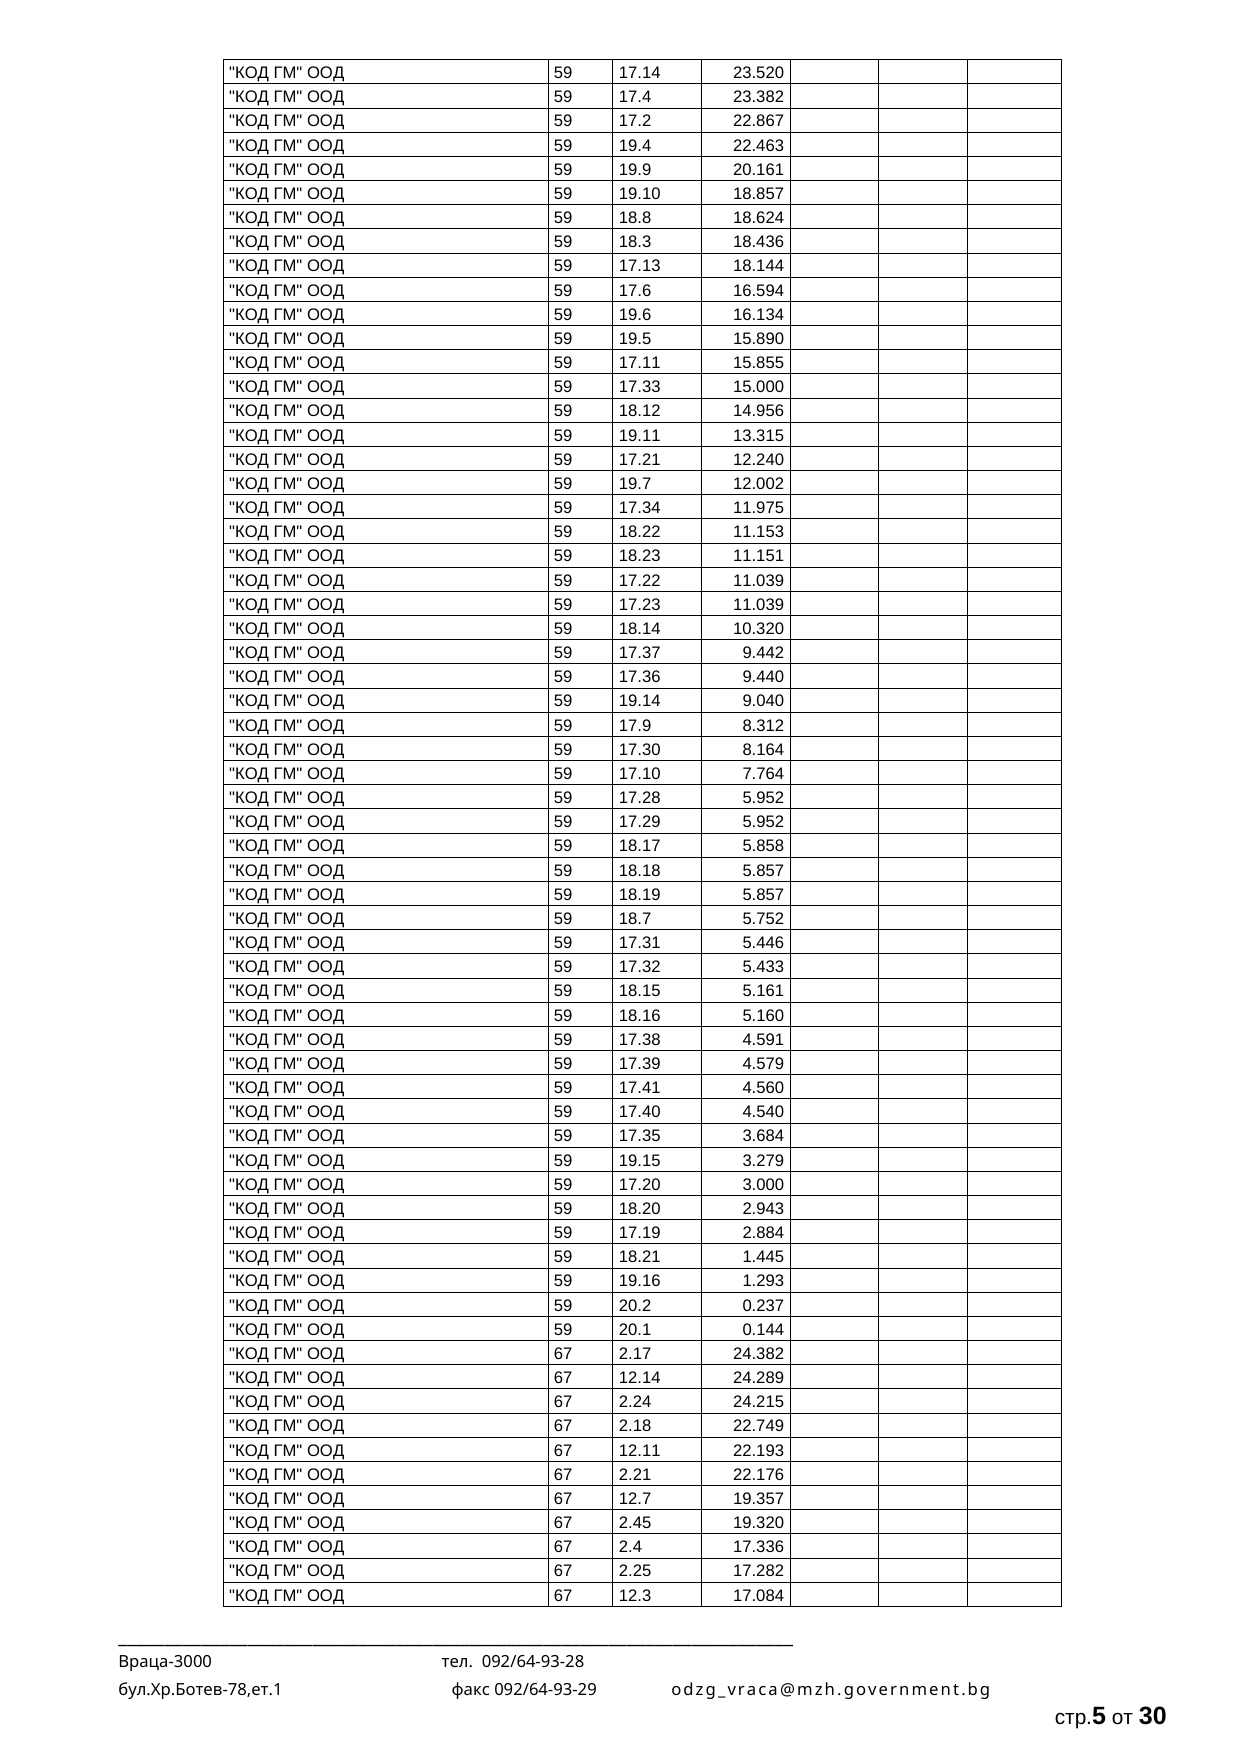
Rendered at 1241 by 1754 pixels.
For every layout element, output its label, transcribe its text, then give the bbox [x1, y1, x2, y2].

table_cell 18.8 [613, 205, 701, 228]
table_cell [791, 954, 878, 977]
table_cell 17.14 [613, 60, 701, 83]
table_cell [968, 785, 1061, 808]
table_cell 17.38 [613, 1027, 701, 1050]
table_cell [968, 278, 1061, 301]
table_cell [791, 1148, 878, 1171]
table_cell "КОД ГМ" ООД [224, 979, 548, 1002]
table_cell [968, 930, 1061, 953]
table_cell [968, 350, 1061, 373]
table_cell 67 [549, 1559, 612, 1582]
table_cell [791, 882, 878, 905]
table_cell 59 [549, 954, 612, 977]
table_cell 59 [549, 278, 612, 301]
table_cell 5.161 [702, 979, 790, 1002]
table_cell [879, 1124, 967, 1147]
table_cell "КОД ГМ" ООД [224, 1124, 548, 1147]
table_cell "КОД ГМ" ООД [224, 1148, 548, 1171]
table_cell [879, 399, 967, 422]
table_cell [791, 1099, 878, 1122]
table_cell [791, 278, 878, 301]
table_cell "КОД ГМ" ООД [224, 882, 548, 905]
table_cell [879, 882, 967, 905]
table_cell 18.3 [613, 229, 701, 252]
table_cell 59 [549, 84, 612, 107]
table_cell [791, 1438, 878, 1461]
table_cell 59 [549, 882, 612, 905]
table_cell 59 [549, 1317, 612, 1340]
table_cell [968, 1220, 1061, 1243]
table_cell 59 [549, 1196, 612, 1219]
table_cell [791, 592, 878, 615]
table_cell [791, 1486, 878, 1509]
table_cell [968, 1534, 1061, 1557]
table_cell 20.1 [613, 1317, 701, 1340]
table_cell [968, 1293, 1061, 1316]
table_cell "КОД ГМ" ООД [224, 1583, 548, 1606]
table_cell 18.17 [613, 834, 701, 857]
table_cell 19.7 [613, 471, 701, 494]
table_cell 59 [549, 834, 612, 857]
table_cell [791, 737, 878, 760]
table_cell 59 [549, 302, 612, 325]
table_cell [968, 423, 1061, 446]
table_cell 67 [549, 1510, 612, 1533]
table_cell 19.14 [613, 689, 701, 712]
table_cell 12.11 [613, 1438, 701, 1461]
table_cell 59 [549, 350, 612, 373]
table_cell 15.000 [702, 374, 790, 397]
table_cell 15.890 [702, 326, 790, 349]
table_cell [879, 302, 967, 325]
table_cell "КОД ГМ" ООД [224, 1099, 548, 1122]
table_cell "КОД ГМ" ООД [224, 109, 548, 132]
table_cell [791, 1559, 878, 1582]
table_cell 12.7 [613, 1486, 701, 1509]
table_cell 2.4 [613, 1534, 701, 1557]
table_cell [791, 834, 878, 857]
table_cell [791, 785, 878, 808]
table_cell [879, 84, 967, 107]
table_cell [968, 254, 1061, 277]
table_cell 2.25 [613, 1559, 701, 1582]
table_cell 5.858 [702, 834, 790, 857]
table_cell 18.23 [613, 544, 701, 567]
table_cell [791, 519, 878, 542]
table_cell [968, 1414, 1061, 1437]
table_cell [968, 205, 1061, 228]
table_cell 18.7 [613, 906, 701, 929]
table_cell [879, 1462, 967, 1485]
table_cell 59 [549, 1027, 612, 1050]
table_cell [791, 1075, 878, 1098]
table_cell 11.975 [702, 495, 790, 518]
table_cell "КОД ГМ" ООД [224, 423, 548, 446]
table_cell [968, 1003, 1061, 1026]
table_cell [968, 1583, 1061, 1606]
table_cell "КОД ГМ" ООД [224, 447, 548, 470]
table_cell "КОД ГМ" ООД [224, 326, 548, 349]
table_cell 22.193 [702, 1438, 790, 1461]
table_cell [968, 399, 1061, 422]
table_cell "КОД ГМ" ООД [224, 858, 548, 881]
table_cell 3.000 [702, 1172, 790, 1195]
table_cell 8.164 [702, 737, 790, 760]
table_cell 59 [549, 1172, 612, 1195]
table_cell [879, 229, 967, 252]
table_cell 18.436 [702, 229, 790, 252]
table_cell [879, 1559, 967, 1582]
table_cell "КОД ГМ" ООД [224, 689, 548, 712]
table_cell [968, 133, 1061, 156]
table_cell 1.293 [702, 1269, 790, 1292]
table_cell [968, 157, 1061, 180]
table_cell 67 [549, 1534, 612, 1557]
table_cell [879, 568, 967, 591]
table_cell [879, 1220, 967, 1243]
table_cell [879, 979, 967, 1002]
table_cell [791, 133, 878, 156]
table_cell [879, 592, 967, 615]
table_cell [879, 640, 967, 663]
table_cell 17.32 [613, 954, 701, 977]
table_cell [968, 519, 1061, 542]
table_cell "КОД ГМ" ООД [224, 1196, 548, 1219]
table_cell 17.13 [613, 254, 701, 277]
table_cell [791, 616, 878, 639]
table_cell [791, 858, 878, 881]
table_cell [968, 858, 1061, 881]
table_cell [968, 568, 1061, 591]
table_cell 59 [549, 157, 612, 180]
table_cell 59 [549, 1075, 612, 1098]
table_cell [968, 664, 1061, 687]
table_cell [791, 471, 878, 494]
table_cell [791, 544, 878, 567]
table_cell [879, 1341, 967, 1364]
table_cell [879, 157, 967, 180]
table_cell "КОД ГМ" ООД [224, 1244, 548, 1267]
table_cell 17.282 [702, 1559, 790, 1582]
table_cell 67 [549, 1365, 612, 1388]
table_cell "КОД ГМ" ООД [224, 254, 548, 277]
table_cell [968, 109, 1061, 132]
table_cell [791, 495, 878, 518]
table_cell [879, 689, 967, 712]
table_cell [791, 326, 878, 349]
table_cell "КОД ГМ" ООД [224, 1559, 548, 1582]
table_cell 19.4 [613, 133, 701, 156]
table_cell [968, 1027, 1061, 1050]
table_cell 59 [549, 809, 612, 832]
table_cell [879, 616, 967, 639]
table_cell 23.520 [702, 60, 790, 83]
table_cell 59 [549, 713, 612, 736]
table_cell 59 [549, 1003, 612, 1026]
table_cell 12.14 [613, 1365, 701, 1388]
table_cell "КОД ГМ" ООД [224, 1220, 548, 1243]
table_cell 18.144 [702, 254, 790, 277]
table_cell 59 [549, 495, 612, 518]
table_cell [968, 1196, 1061, 1219]
table_cell 17.36 [613, 664, 701, 687]
table_cell 67 [549, 1486, 612, 1509]
table_cell 67 [549, 1389, 612, 1412]
table_cell 59 [549, 785, 612, 808]
table_cell 15.855 [702, 350, 790, 373]
table_cell 0.237 [702, 1293, 790, 1316]
table_cell [879, 1244, 967, 1267]
table_cell 59 [549, 423, 612, 446]
table_cell 59 [549, 1124, 612, 1147]
table_cell [879, 133, 967, 156]
table_cell [879, 278, 967, 301]
table_cell 59 [549, 616, 612, 639]
table_cell 23.382 [702, 84, 790, 107]
table_cell [879, 374, 967, 397]
table_cell [968, 979, 1061, 1002]
table_cell 19.357 [702, 1486, 790, 1509]
table_cell 67 [549, 1583, 612, 1606]
table_cell [968, 713, 1061, 736]
table_cell [968, 809, 1061, 832]
table_cell 3.279 [702, 1148, 790, 1171]
table_cell "КОД ГМ" ООД [224, 568, 548, 591]
table_cell [791, 60, 878, 83]
table_cell 5.952 [702, 809, 790, 832]
table_cell [791, 423, 878, 446]
table_cell 59 [549, 906, 612, 929]
table_cell 59 [549, 1293, 612, 1316]
table_cell [791, 1365, 878, 1388]
table_cell 17.2 [613, 109, 701, 132]
table_cell "КОД ГМ" ООД [224, 1293, 548, 1316]
table_cell 19.16 [613, 1269, 701, 1292]
table_cell 17.35 [613, 1124, 701, 1147]
table_cell [879, 109, 967, 132]
table_cell [968, 906, 1061, 929]
table_cell "КОД ГМ" ООД [224, 1389, 548, 1412]
table_cell [791, 1293, 878, 1316]
table_cell 59 [549, 737, 612, 760]
table_cell 11.151 [702, 544, 790, 567]
table_cell [879, 254, 967, 277]
table_cell 18.20 [613, 1196, 701, 1219]
table_cell 5.857 [702, 882, 790, 905]
table_cell [968, 954, 1061, 977]
table_cell 14.956 [702, 399, 790, 422]
table_cell 5.160 [702, 1003, 790, 1026]
table_cell 67 [549, 1462, 612, 1485]
table_cell "КОД ГМ" ООД [224, 616, 548, 639]
table_cell 59 [549, 689, 612, 712]
table_cell 24.289 [702, 1365, 790, 1388]
table_cell [791, 1172, 878, 1195]
table_cell 18.624 [702, 205, 790, 228]
table_cell [968, 616, 1061, 639]
table_cell [968, 181, 1061, 204]
table_cell [791, 640, 878, 663]
table_cell 0.144 [702, 1317, 790, 1340]
table_cell 17.33 [613, 374, 701, 397]
table_cell 17.19 [613, 1220, 701, 1243]
table_cell 17.39 [613, 1051, 701, 1074]
table_cell [879, 906, 967, 929]
table_cell [879, 1099, 967, 1122]
table_cell 17.9 [613, 713, 701, 736]
table_cell [791, 399, 878, 422]
table_cell "КОД ГМ" ООД [224, 906, 548, 929]
table_cell 18.19 [613, 882, 701, 905]
table_cell [879, 713, 967, 736]
table_cell 5.433 [702, 954, 790, 977]
table_cell [879, 1027, 967, 1050]
table_cell 59 [549, 1148, 612, 1171]
table_cell 18.857 [702, 181, 790, 204]
table_cell "КОД ГМ" ООД [224, 374, 548, 397]
table_cell "КОД ГМ" ООД [224, 278, 548, 301]
table_cell 59 [549, 471, 612, 494]
table_cell 3.684 [702, 1124, 790, 1147]
table_cell 59 [549, 133, 612, 156]
table_cell "КОД ГМ" ООД [224, 157, 548, 180]
table_cell [879, 60, 967, 83]
table_cell 2.45 [613, 1510, 701, 1533]
table_cell 2.943 [702, 1196, 790, 1219]
table_cell [968, 1269, 1061, 1292]
table_cell "КОД ГМ" ООД [224, 229, 548, 252]
table_cell 59 [549, 326, 612, 349]
table_cell "КОД ГМ" ООД [224, 1438, 548, 1461]
table_cell 59 [549, 60, 612, 83]
table_cell 59 [549, 664, 612, 687]
table_cell 59 [549, 254, 612, 277]
table_cell 22.176 [702, 1462, 790, 1485]
table_cell 17.40 [613, 1099, 701, 1122]
table_cell [879, 1003, 967, 1026]
table_cell 7.764 [702, 761, 790, 784]
table_cell 19.5 [613, 326, 701, 349]
table_cell 59 [549, 1269, 612, 1292]
table_cell [879, 1389, 967, 1412]
table_cell 9.040 [702, 689, 790, 712]
table_cell [791, 761, 878, 784]
table_cell [968, 1148, 1061, 1171]
table_cell [968, 1317, 1061, 1340]
table_cell 59 [549, 447, 612, 470]
table_cell 59 [549, 374, 612, 397]
table_cell [879, 809, 967, 832]
table_cell 59 [549, 979, 612, 1002]
table_cell [879, 785, 967, 808]
table_cell "КОД ГМ" ООД [224, 1486, 548, 1509]
table_cell [791, 447, 878, 470]
table_cell [879, 1196, 967, 1219]
table_cell 59 [549, 519, 612, 542]
table_cell "КОД ГМ" ООД [224, 809, 548, 832]
table_cell [968, 737, 1061, 760]
table_cell "КОД ГМ" ООД [224, 761, 548, 784]
table_cell [879, 1172, 967, 1195]
table_cell 4.560 [702, 1075, 790, 1098]
table_cell [791, 374, 878, 397]
table_cell "КОД ГМ" ООД [224, 713, 548, 736]
table_cell [879, 1365, 967, 1388]
table_cell 2.21 [613, 1462, 701, 1485]
table_cell 59 [549, 568, 612, 591]
table_cell "КОД ГМ" ООД [224, 1534, 548, 1557]
table_cell "КОД ГМ" ООД [224, 350, 548, 373]
table_cell 17.21 [613, 447, 701, 470]
table_cell "КОД ГМ" ООД [224, 1003, 548, 1026]
table_cell 4.579 [702, 1051, 790, 1074]
table_cell [879, 519, 967, 542]
table_cell 59 [549, 1051, 612, 1074]
table_cell [879, 954, 967, 977]
table_cell [879, 930, 967, 953]
table_cell 2.18 [613, 1414, 701, 1437]
table_cell [879, 1534, 967, 1557]
table_cell 17.41 [613, 1075, 701, 1098]
table_cell [791, 1244, 878, 1267]
table_cell [791, 302, 878, 325]
table_cell 59 [549, 1220, 612, 1243]
table_cell 17.084 [702, 1583, 790, 1606]
table_cell [791, 229, 878, 252]
table_cell 5.952 [702, 785, 790, 808]
table_cell 12.240 [702, 447, 790, 470]
table_cell 12.3 [613, 1583, 701, 1606]
table_cell [968, 374, 1061, 397]
table_cell [791, 1317, 878, 1340]
table_cell 4.540 [702, 1099, 790, 1122]
table_cell [791, 1196, 878, 1219]
table_cell [791, 689, 878, 712]
table_cell [791, 1510, 878, 1533]
table_cell [968, 302, 1061, 325]
table_cell 12.002 [702, 471, 790, 494]
table_cell 59 [549, 1099, 612, 1122]
table_cell [968, 229, 1061, 252]
table_cell 17.28 [613, 785, 701, 808]
table_cell 18.21 [613, 1244, 701, 1267]
table_cell [791, 1534, 878, 1557]
table_cell [968, 447, 1061, 470]
table_cell [879, 495, 967, 518]
table_cell [879, 834, 967, 857]
table_cell [968, 84, 1061, 107]
table_cell "КОД ГМ" ООД [224, 930, 548, 953]
table_cell "КОД ГМ" ООД [224, 1027, 548, 1050]
table_cell 22.867 [702, 109, 790, 132]
table_cell [879, 447, 967, 470]
table_cell [791, 1003, 878, 1026]
table_cell "КОД ГМ" ООД [224, 834, 548, 857]
table_cell [968, 1075, 1061, 1098]
table_cell "КОД ГМ" ООД [224, 471, 548, 494]
table_cell 59 [549, 761, 612, 784]
table_cell 10.320 [702, 616, 790, 639]
table_cell [791, 1583, 878, 1606]
table_cell [968, 1341, 1061, 1364]
table_cell [968, 761, 1061, 784]
table_cell [968, 326, 1061, 349]
table_cell "КОД ГМ" ООД [224, 1172, 548, 1195]
table_cell [879, 1583, 967, 1606]
table_cell [879, 1075, 967, 1098]
table_cell 1.445 [702, 1244, 790, 1267]
table_cell 11.153 [702, 519, 790, 542]
table_cell 16.134 [702, 302, 790, 325]
table_cell 59 [549, 592, 612, 615]
table_cell [879, 471, 967, 494]
table_cell [968, 1510, 1061, 1533]
table_cell 18.18 [613, 858, 701, 881]
table_cell 59 [549, 1244, 612, 1267]
table_cell 59 [549, 930, 612, 953]
table_cell [968, 60, 1061, 83]
table_cell [879, 1414, 967, 1437]
table_cell [968, 1365, 1061, 1388]
table_cell [879, 181, 967, 204]
table_cell 17.29 [613, 809, 701, 832]
table_cell "КОД ГМ" ООД [224, 519, 548, 542]
table_cell 18.14 [613, 616, 701, 639]
table_cell [791, 254, 878, 277]
table_cell 17.23 [613, 592, 701, 615]
table_cell 19.10 [613, 181, 701, 204]
table_cell 20.2 [613, 1293, 701, 1316]
table_cell "КОД ГМ" ООД [224, 592, 548, 615]
table_cell [879, 1438, 967, 1461]
table_cell 17.4 [613, 84, 701, 107]
table_cell [968, 1172, 1061, 1195]
table_cell 17.20 [613, 1172, 701, 1195]
table_cell 59 [549, 205, 612, 228]
table_cell [791, 205, 878, 228]
table_cell 19.6 [613, 302, 701, 325]
table_cell [879, 1293, 967, 1316]
table_cell [879, 664, 967, 687]
table_cell 19.320 [702, 1510, 790, 1533]
table_cell [879, 423, 967, 446]
table_cell [879, 858, 967, 881]
table_cell [791, 930, 878, 953]
table_cell [879, 761, 967, 784]
table_cell 59 [549, 181, 612, 204]
table_cell 18.16 [613, 1003, 701, 1026]
table_cell "КОД ГМ" ООД [224, 1341, 548, 1364]
table_cell [879, 205, 967, 228]
table_cell [791, 157, 878, 180]
table_cell 18.15 [613, 979, 701, 1002]
table_cell "КОД ГМ" ООД [224, 1462, 548, 1485]
table_cell 17.34 [613, 495, 701, 518]
table_cell 67 [549, 1414, 612, 1437]
table_cell [791, 809, 878, 832]
table_cell 19.15 [613, 1148, 701, 1171]
table_cell 20.161 [702, 157, 790, 180]
table_cell 18.22 [613, 519, 701, 542]
table_cell "КОД ГМ" ООД [224, 399, 548, 422]
table_cell 5.857 [702, 858, 790, 881]
table_cell "КОД ГМ" ООД [224, 181, 548, 204]
table_cell 16.594 [702, 278, 790, 301]
table_cell [879, 350, 967, 373]
table_cell [791, 1389, 878, 1412]
table_cell [968, 1462, 1061, 1485]
table_cell [968, 471, 1061, 494]
table_cell [968, 544, 1061, 567]
table_cell [791, 1051, 878, 1074]
table_cell "КОД ГМ" ООД [224, 60, 548, 83]
table_cell "КОД ГМ" ООД [224, 495, 548, 518]
table_cell 59 [549, 399, 612, 422]
table_cell [879, 1148, 967, 1171]
table_cell [879, 1510, 967, 1533]
table_cell [791, 979, 878, 1002]
table_cell 67 [549, 1341, 612, 1364]
table_cell [879, 1269, 967, 1292]
table_cell 9.440 [702, 664, 790, 687]
table_cell 2.884 [702, 1220, 790, 1243]
table_cell 22.463 [702, 133, 790, 156]
table_cell "КОД ГМ" ООД [224, 954, 548, 977]
table_cell 22.749 [702, 1414, 790, 1437]
table_cell "КОД ГМ" ООД [224, 1317, 548, 1340]
table_cell 24.215 [702, 1389, 790, 1412]
table_cell "КОД ГМ" ООД [224, 1269, 548, 1292]
table_cell [968, 1099, 1061, 1122]
table_cell "КОД ГМ" ООД [224, 1051, 548, 1074]
table_cell [791, 1124, 878, 1147]
table_cell 13.315 [702, 423, 790, 446]
table_cell [968, 1438, 1061, 1461]
table_cell "КОД ГМ" ООД [224, 544, 548, 567]
table_cell [968, 1389, 1061, 1412]
table_cell 17.11 [613, 350, 701, 373]
table_cell "КОД ГМ" ООД [224, 1414, 548, 1437]
table_cell 59 [549, 229, 612, 252]
table_cell "КОД ГМ" ООД [224, 640, 548, 663]
table_cell 17.10 [613, 761, 701, 784]
table_cell "КОД ГМ" ООД [224, 1075, 548, 1098]
table_cell [968, 1124, 1061, 1147]
table_cell [791, 1414, 878, 1437]
table_cell [879, 1486, 967, 1509]
table_cell 17.6 [613, 278, 701, 301]
table_cell 2.24 [613, 1389, 701, 1412]
table_cell 11.039 [702, 568, 790, 591]
table_cell "КОД ГМ" ООД [224, 1510, 548, 1533]
table_cell [968, 495, 1061, 518]
table_cell "КОД ГМ" ООД [224, 302, 548, 325]
table_cell [968, 1244, 1061, 1267]
table_cell [968, 640, 1061, 663]
table_cell [791, 1220, 878, 1243]
table_cell 18.12 [613, 399, 701, 422]
table_cell 59 [549, 858, 612, 881]
table_cell 17.30 [613, 737, 701, 760]
table_cell 17.37 [613, 640, 701, 663]
table_cell [791, 664, 878, 687]
table_cell [968, 1486, 1061, 1509]
table_cell [879, 737, 967, 760]
table_cell 8.312 [702, 713, 790, 736]
table_cell "КОД ГМ" ООД [224, 1365, 548, 1388]
table_cell [879, 326, 967, 349]
table_cell 4.591 [702, 1027, 790, 1050]
table_cell 5.752 [702, 906, 790, 929]
table_cell 17.336 [702, 1534, 790, 1557]
table_cell 59 [549, 109, 612, 132]
table_cell [879, 544, 967, 567]
table_cell [791, 1027, 878, 1050]
table_cell "КОД ГМ" ООД [224, 737, 548, 760]
table_cell 17.31 [613, 930, 701, 953]
table_cell 19.9 [613, 157, 701, 180]
table_cell 17.22 [613, 568, 701, 591]
table_cell [968, 689, 1061, 712]
table_cell [968, 592, 1061, 615]
table_cell 5.446 [702, 930, 790, 953]
table_cell [968, 1559, 1061, 1582]
table_cell [791, 1341, 878, 1364]
table_cell "КОД ГМ" ООД [224, 84, 548, 107]
table_cell [791, 906, 878, 929]
table_cell [968, 882, 1061, 905]
table_cell [968, 834, 1061, 857]
table_cell "КОД ГМ" ООД [224, 133, 548, 156]
table_cell [791, 84, 878, 107]
table_cell 24.382 [702, 1341, 790, 1364]
table_cell [791, 713, 878, 736]
table_cell [791, 109, 878, 132]
table_cell "КОД ГМ" ООД [224, 785, 548, 808]
table_cell [791, 1462, 878, 1485]
table_cell [791, 181, 878, 204]
table_cell 19.11 [613, 423, 701, 446]
table_cell 9.442 [702, 640, 790, 663]
table_cell 59 [549, 640, 612, 663]
table_cell [879, 1317, 967, 1340]
table_cell [879, 1051, 967, 1074]
table_cell 59 [549, 544, 612, 567]
table_cell "КОД ГМ" ООД [224, 664, 548, 687]
table_cell [968, 1051, 1061, 1074]
table_cell 67 [549, 1438, 612, 1461]
table_cell 2.17 [613, 1341, 701, 1364]
table_cell [791, 1269, 878, 1292]
table_cell "КОД ГМ" ООД [224, 205, 548, 228]
table_cell 11.039 [702, 592, 790, 615]
table_cell [791, 350, 878, 373]
table_cell [791, 568, 878, 591]
